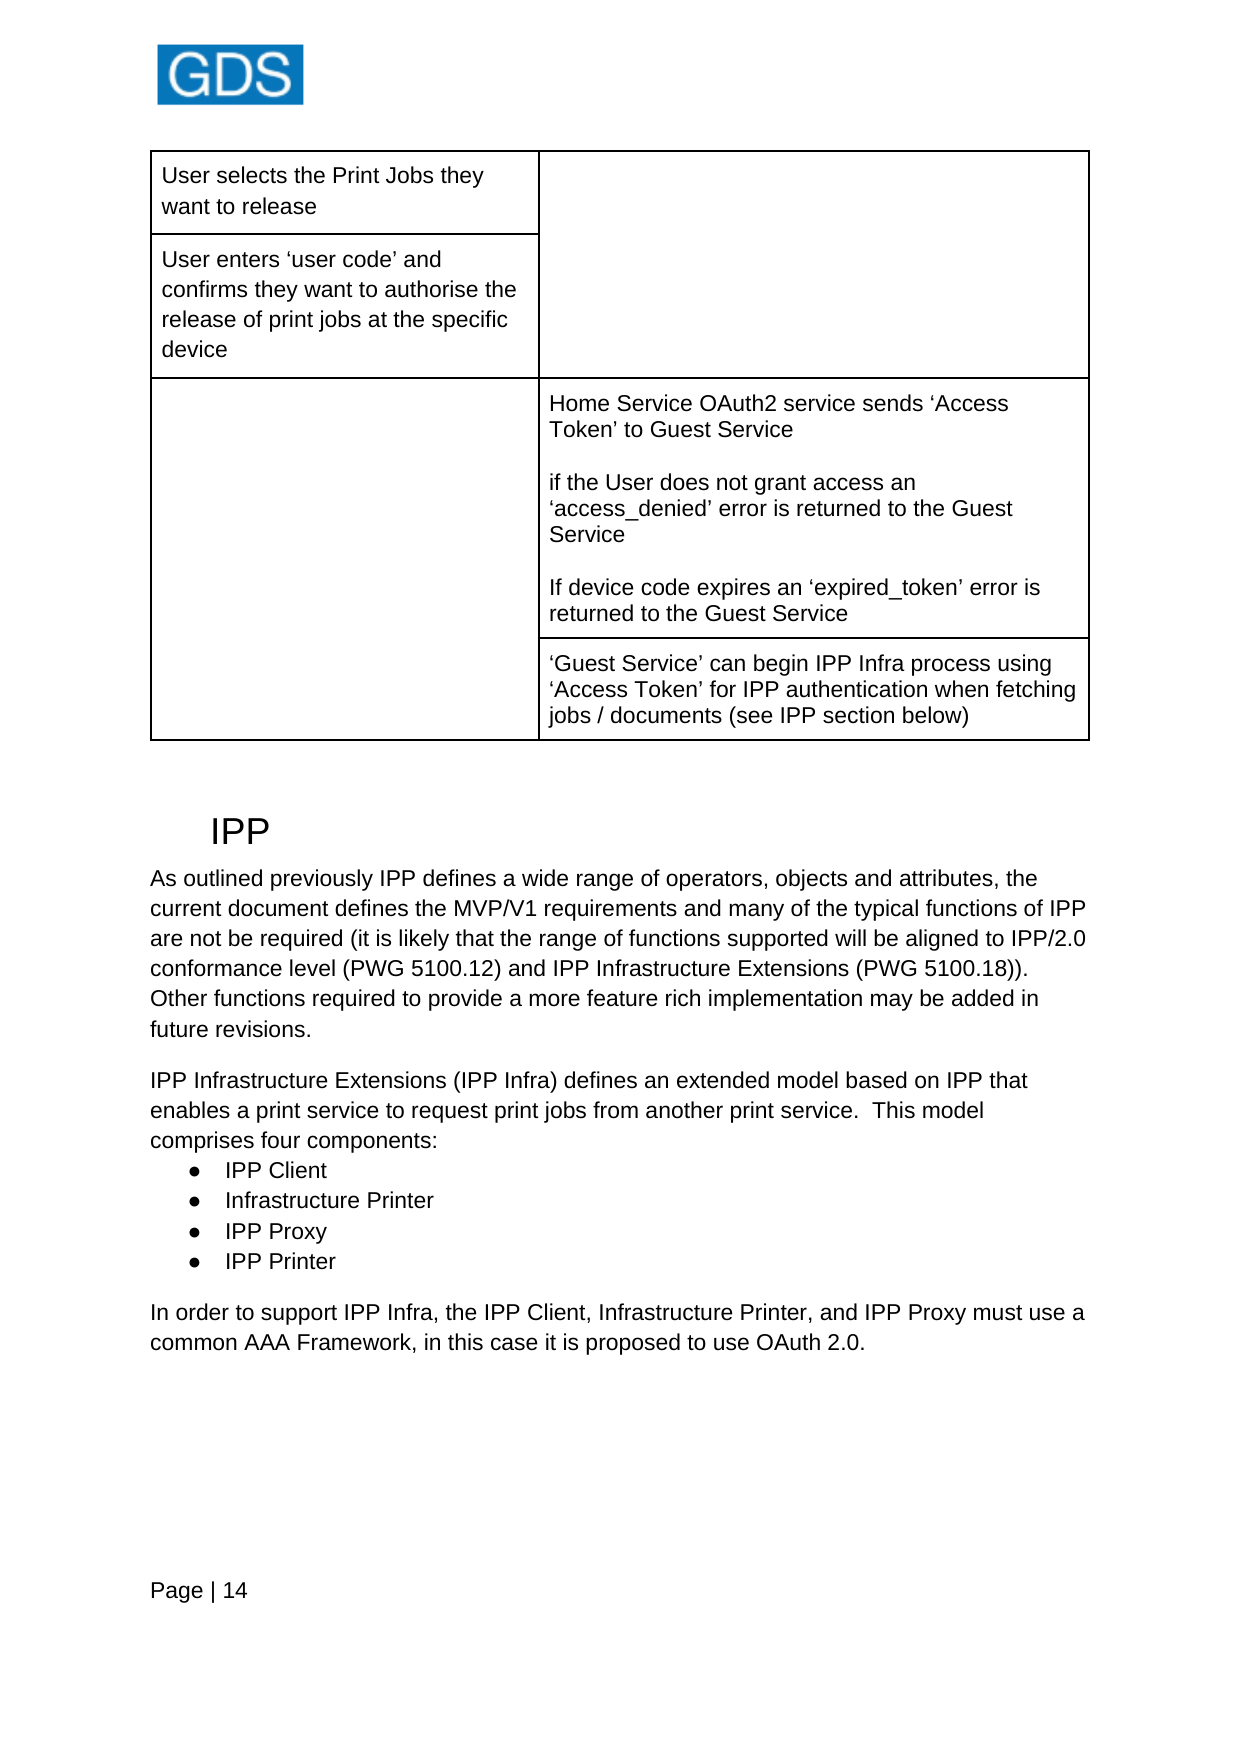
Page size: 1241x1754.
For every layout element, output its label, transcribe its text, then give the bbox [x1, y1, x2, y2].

table_cell Home Service OAuth2 service sends ‘Access Token’ to Guest Service if the User does not grant access an ‘access_denied’ error is returned to the Guest Service If device code expires an ‘expired_token’ error is returned to the Guest Service [540, 379, 1088, 637]
table_cell ‘Guest Service’ can begin IPP Infra process using ‘Access Token’ for IPP authentication when fetching jobs / documents (see IPP section below) [540, 639, 1088, 739]
table_cell [152, 379, 538, 739]
subtitle IPP [210, 809, 1090, 852]
list IPP Printer [187, 1248, 1090, 1274]
table_cell User enters ‘user code’ and confirms they want to authorise the release of print jobs at the specific device [152, 235, 538, 377]
picture [150, 37, 313, 113]
text IPP Infrastructure Extensions (IPP Infra) defines an extended model based on IPP that enables a print service to request print jobs from another print service. This model comprises four components: [150, 1067, 1090, 1153]
list IPP Client [187, 1157, 1090, 1184]
table_cell User selects the Print Jobs they want to release [152, 152, 538, 233]
text In order to support IPP Infra, the IPP Client, Infrastructure Printer, and IPP Proxy must use a common AAA Framework, in this case it is proposed to use OAuth 2.0. [150, 1299, 1090, 1356]
list IPP Proxy [187, 1218, 1090, 1244]
list Infrastructure Printer [187, 1187, 1090, 1214]
text As outlined previously IPP defines a wide range of operators, objects and attributes, the current document defines the MVP/V1 requirements and many of the typical functions of IPP are not be required (it is likely that the range of functions supported will be aligned to IPP/2.0 conformance level (PWG 5100.12) and IPP Infrastructure Extensions (PWG 5100.18)). Other functions required to provide a more feature rich implementation may be added in future revisions. [150, 864, 1090, 1042]
table_cell [540, 152, 1088, 377]
